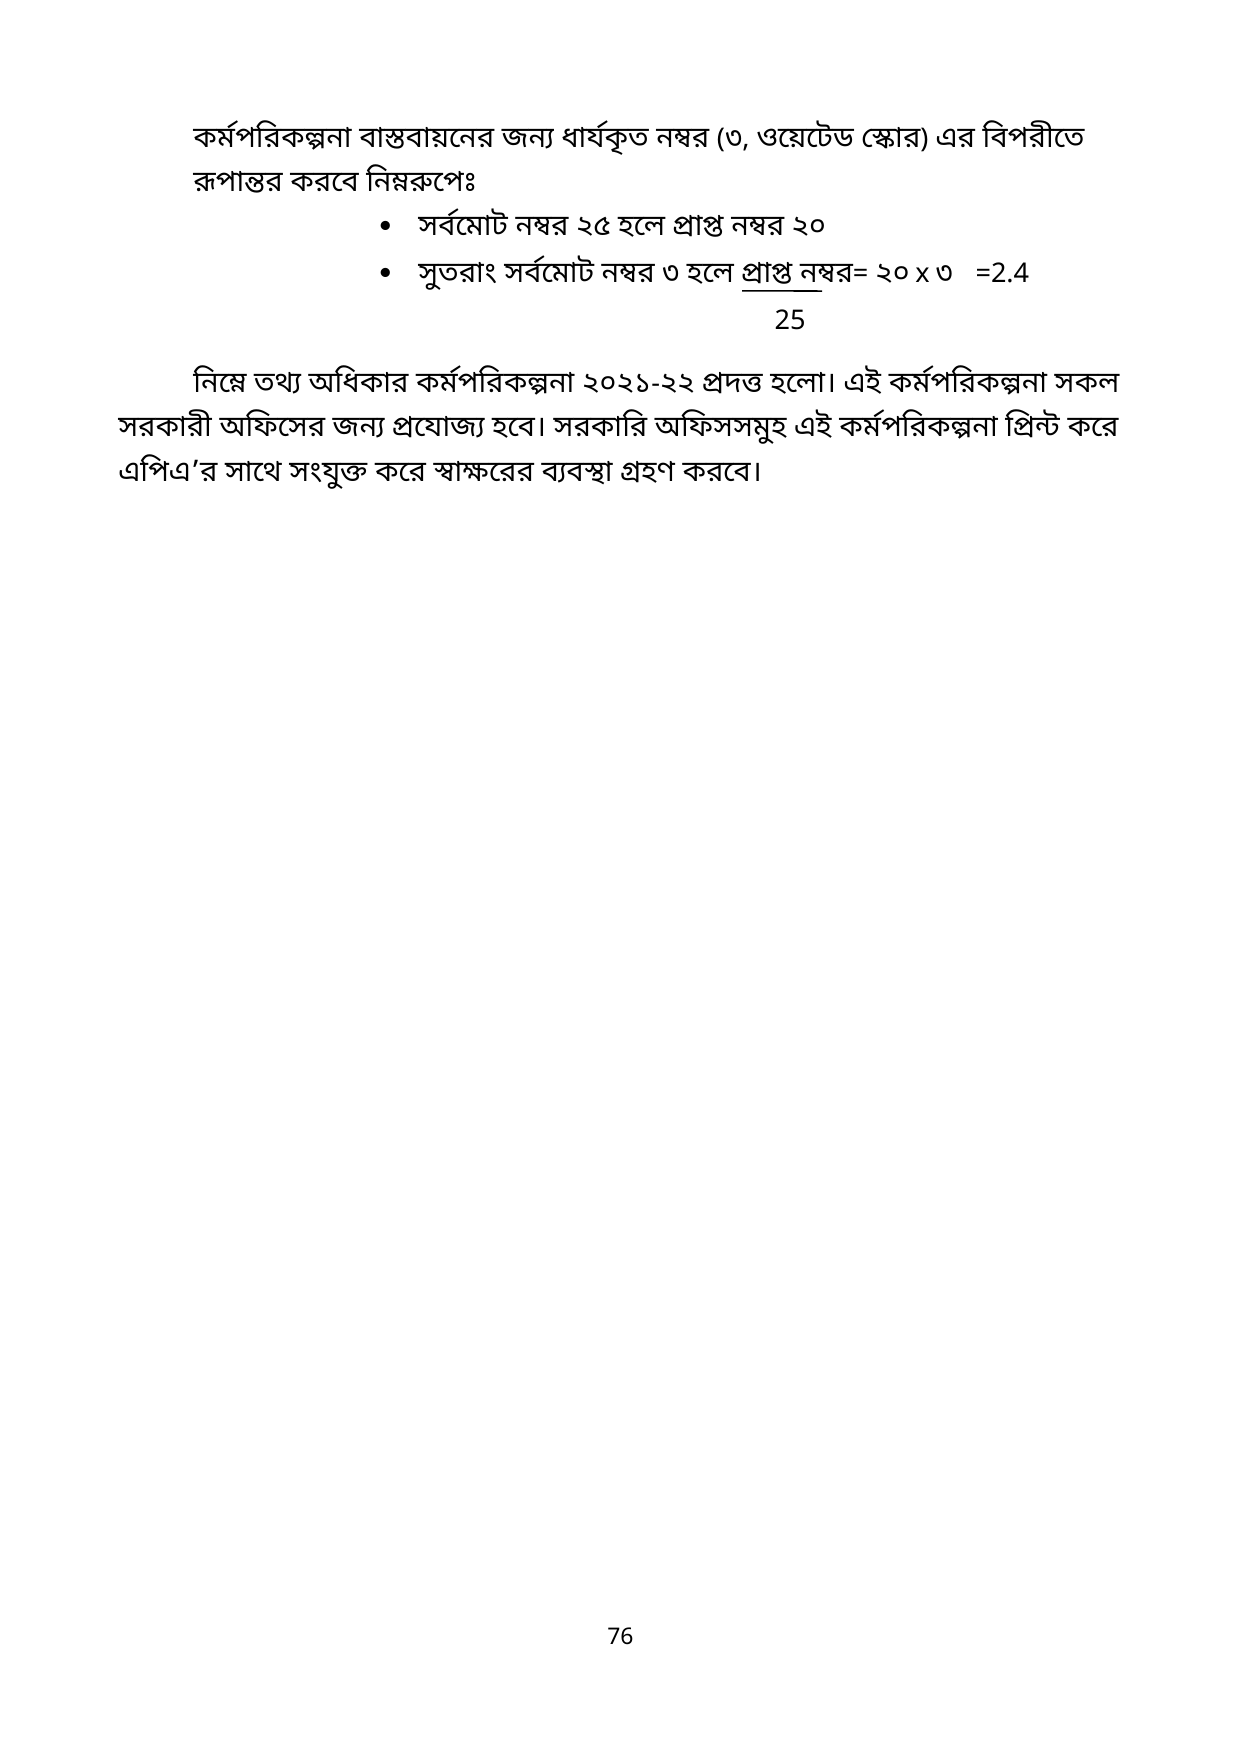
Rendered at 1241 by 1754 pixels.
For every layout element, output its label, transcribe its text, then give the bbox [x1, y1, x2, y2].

text নিম্নে তথ্য অধিকার কর্মপরিকল্পনা ২০২১-২২ প্রদত্ত হলো। এই কর্মপরিকল্পনা সকল সরকারী অফিসের জন্য প্রযোজ্য হবে। সরকারি অফিসসমুহ এই কর্মপরিকল্পনা প্রিন্ট করে এপিএ’র সাথে সংযুক্ত করে স্বাক্ষরের ব্যবস্থা গ্রহণ করবে। [118, 363, 1122, 493]
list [156, 118, 1122, 203]
list সুতরাং সর্বমোট নম্বর ৩ হলে প্রাপ্ত নম্বর= ২০x৩ =2.4 [381, 253, 1122, 294]
list সর্বমোট নম্বর ২৫ হলে প্রাপ্ত নম্বর ২০ [381, 209, 1122, 248]
list 25 [418, 300, 1122, 337]
